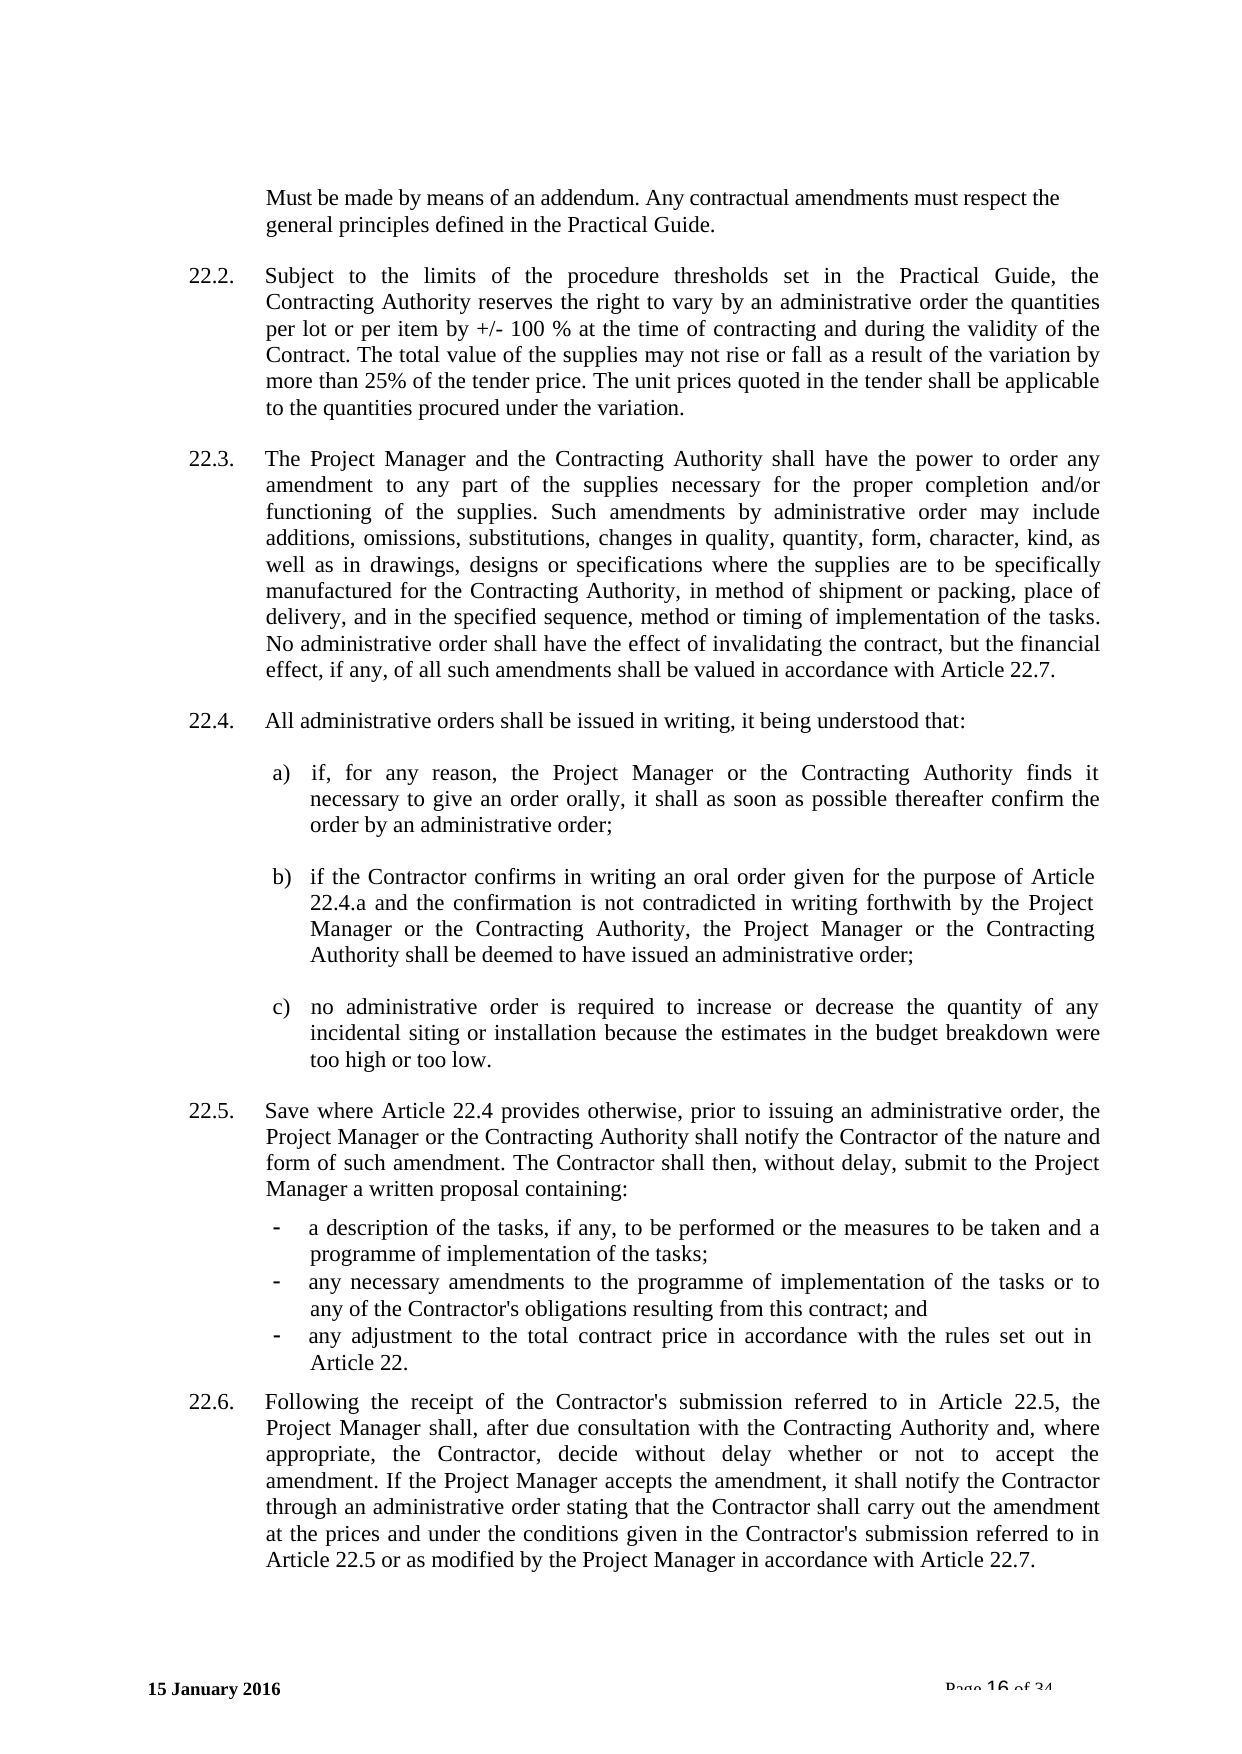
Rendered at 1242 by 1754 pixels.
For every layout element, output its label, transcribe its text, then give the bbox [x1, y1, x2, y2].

text Authority shall be deemed to have issued an administrative order; [310, 942, 1108, 968]
text 22.6. Following the receipt of the Contractor's submission referred to in Article 22.5, the Project Manager shall, after due consultation with the Contracting Authority and, where appropriate, the Contractor, decide without delay whether or not to accept the amendment. If the Project Manager accepts the amendment, it shall notify the Contractor through an administrative order stating that the Contractor shall carry out the amendment at the prices and under the conditions given in the Contractor's submission referred to in Article 22.5 or as modified by the Project Manager in accordance with Article 22.7. [189, 1388, 1100, 1572]
text  a description of the tasks, if any, to be performed or the measures to be taken and a programme of implementation of the tasks; [273, 1214, 1100, 1267]
text 22.2. Subject to the limits of the procedure thresholds set in the Practical Guide, the Contracting Authority reserves the right to vary by an administrative order the quantities per lot or per item by +/- 100 % at the time of contracting and during the validity of the Contract. The total value of the supplies may not rise or fall as a result of the variation by more than 25% of the tender price. The unit prices quoted in the tender shall be applicable to the quantities procured under the variation. [189, 262, 1100, 420]
text Must be made by means of an addendum. Any contractual amendments must respect the [266, 184, 1108, 210]
text 22.4.a and the confirmation is not contradicted in writing forthwith by the Project [310, 889, 1108, 915]
text general principles defined in the Practical Guide. [266, 211, 1108, 237]
text b) if the Contractor confirms in writing an oral order given for the purpose of Article [272, 863, 1108, 889]
text a) if, for any reason, the Project Manager or the Contracting Authority finds it necessary to give an order orally, it shall as soon as possible thereafter confirm the order by an administrative order; [272, 759, 1100, 838]
text 22.3. The Project Manager and the Contracting Authority shall have the power to order any amendment to any part of the supplies necessary for the proper completion and/or functioning of the supplies. Such amendments by administrative order may include additions, omissions, substitutions, changes in quality, quantity, form, character, kind, as well as in drawings, designs or specifications where the supplies are to be specifically manufactured for the Contracting Authority, in method of shipment or packing, place of delivery, and in the specified sequence, method or timing of implementation of the tasks. No administrative order shall have the effect of invalidating the contract, but the financial effect, if any, of all such amendments shall be valued in accordance with Article 22.7. [189, 445, 1100, 682]
text 22.5. Save where Article 22.4 provides otherwise, prior to issuing an administrative order, the Project Manager or the Contracting Authority shall notify the Contractor of the nature and form of such amendment. The Contractor shall then, without delay, submit to the Project Manager a written proposal containing: [189, 1097, 1100, 1202]
text 22.4. All administrative orders shall be issued in writing, it being understood that: [189, 707, 1108, 734]
text Article 22. [310, 1349, 1108, 1375]
text  any adjustment to the total contract price in accordance with the rules set out in [273, 1321, 1108, 1349]
text Manager or the Contracting Authority, the Project Manager or the Contracting [310, 915, 1108, 942]
text  any necessary amendments to the programme of implementation of the tasks or to any of the Contractor's obligations resulting from this contract; and [273, 1268, 1100, 1321]
text c) no administrative order is required to increase or decrease the quantity of any incidental siting or installation because the estimates in the budget breakdown were too high or too low. [272, 993, 1100, 1072]
